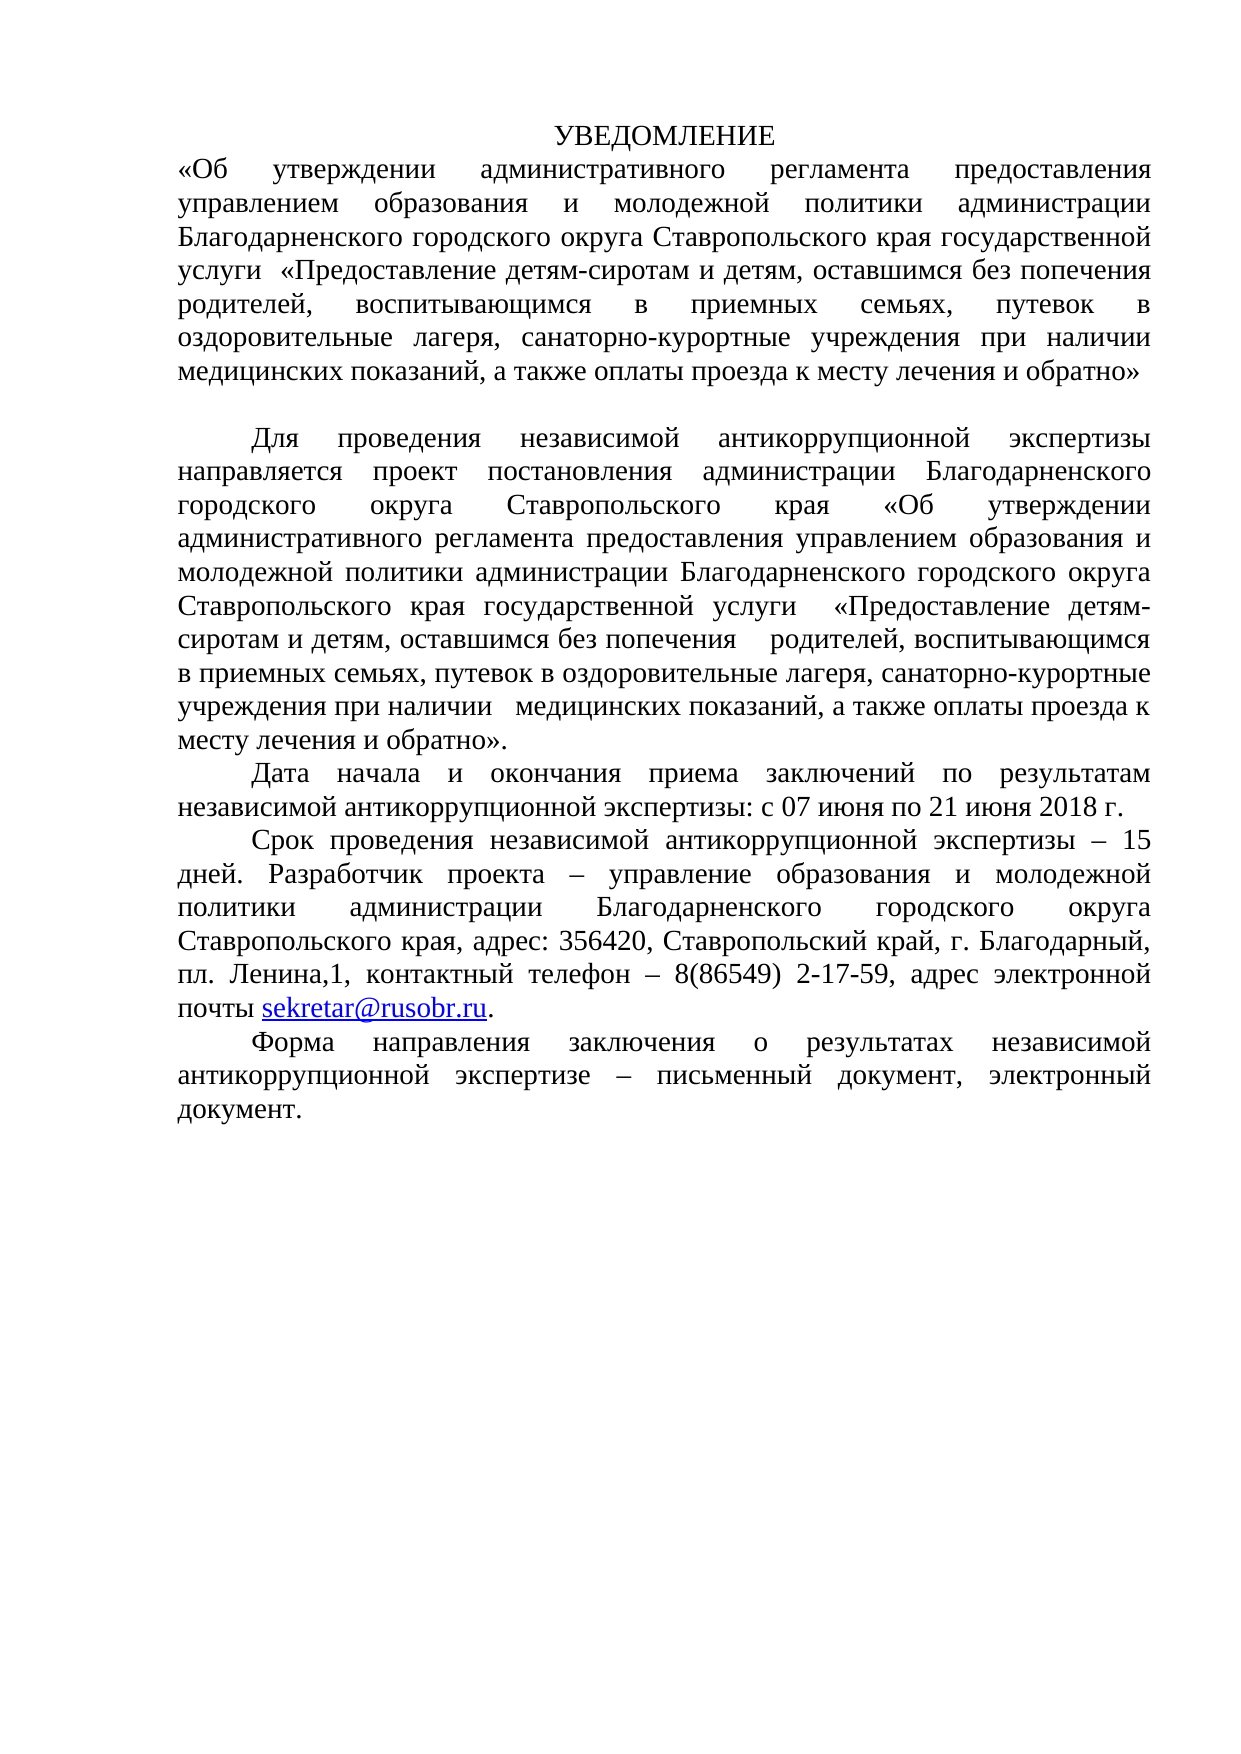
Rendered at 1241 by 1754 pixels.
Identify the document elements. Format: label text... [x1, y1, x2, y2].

text Для проведения независимой антикоррупционной экспертизы направляется проект постановления администрации Благодарненского городского округа Ставропольского края «Об утверждении административного регламента предоставления управлением образования и молодежной политики администрации Благодарненского городского округа Ставропольского края государственной услуги «Предоставление детям-сиротам и детям, оставшимся без попечения родителей, воспитывающимся в приемных семьях, путевок в оздоровительные лагеря, санаторно-курортные учреждения при наличии медицинских показаний, а также оплаты проезда к месту лечения и обратно». [177, 420, 1152, 755]
text УВЕДОМЛЕНИЕ [177, 118, 1152, 152]
text «Об утверждении административного регламента предоставления управлением образования и молодежной политики администрации Благодарненского городского округа Ставропольского края государственной услуги «Предоставление детям-сиротам и детям, оставшимся без попечения родителей, воспитывающимся в приемных семьях, путевок в оздоровительные лагеря, санаторно-курортные учреждения при наличии медицинских показаний, а также оплаты проезда к месту лечения и обратно» [177, 152, 1152, 386]
text Дата начала и окончания приема заключений по результатам независимой антикоррупционной экспертизы: с 07 июня по 21 июня 2018 г. [177, 755, 1152, 822]
text Форма направления заключения о результатах независимой антикоррупционной экспертизе – письменный документ, электронный документ. [177, 1024, 1152, 1124]
text Срок проведения независимой антикоррупционной экспертизы – 15 дней. Разработчик проекта – управление образования и молодежной политики администрации Благодарненского городского округа Ставропольского края, адрес: 356420, Ставропольский край, г. Благодарный, пл. Ленина,1, контактный телефон – 8(86549) 2-17-59, адрес электронной почты sekretar@rusobr.ru. [177, 822, 1152, 1024]
